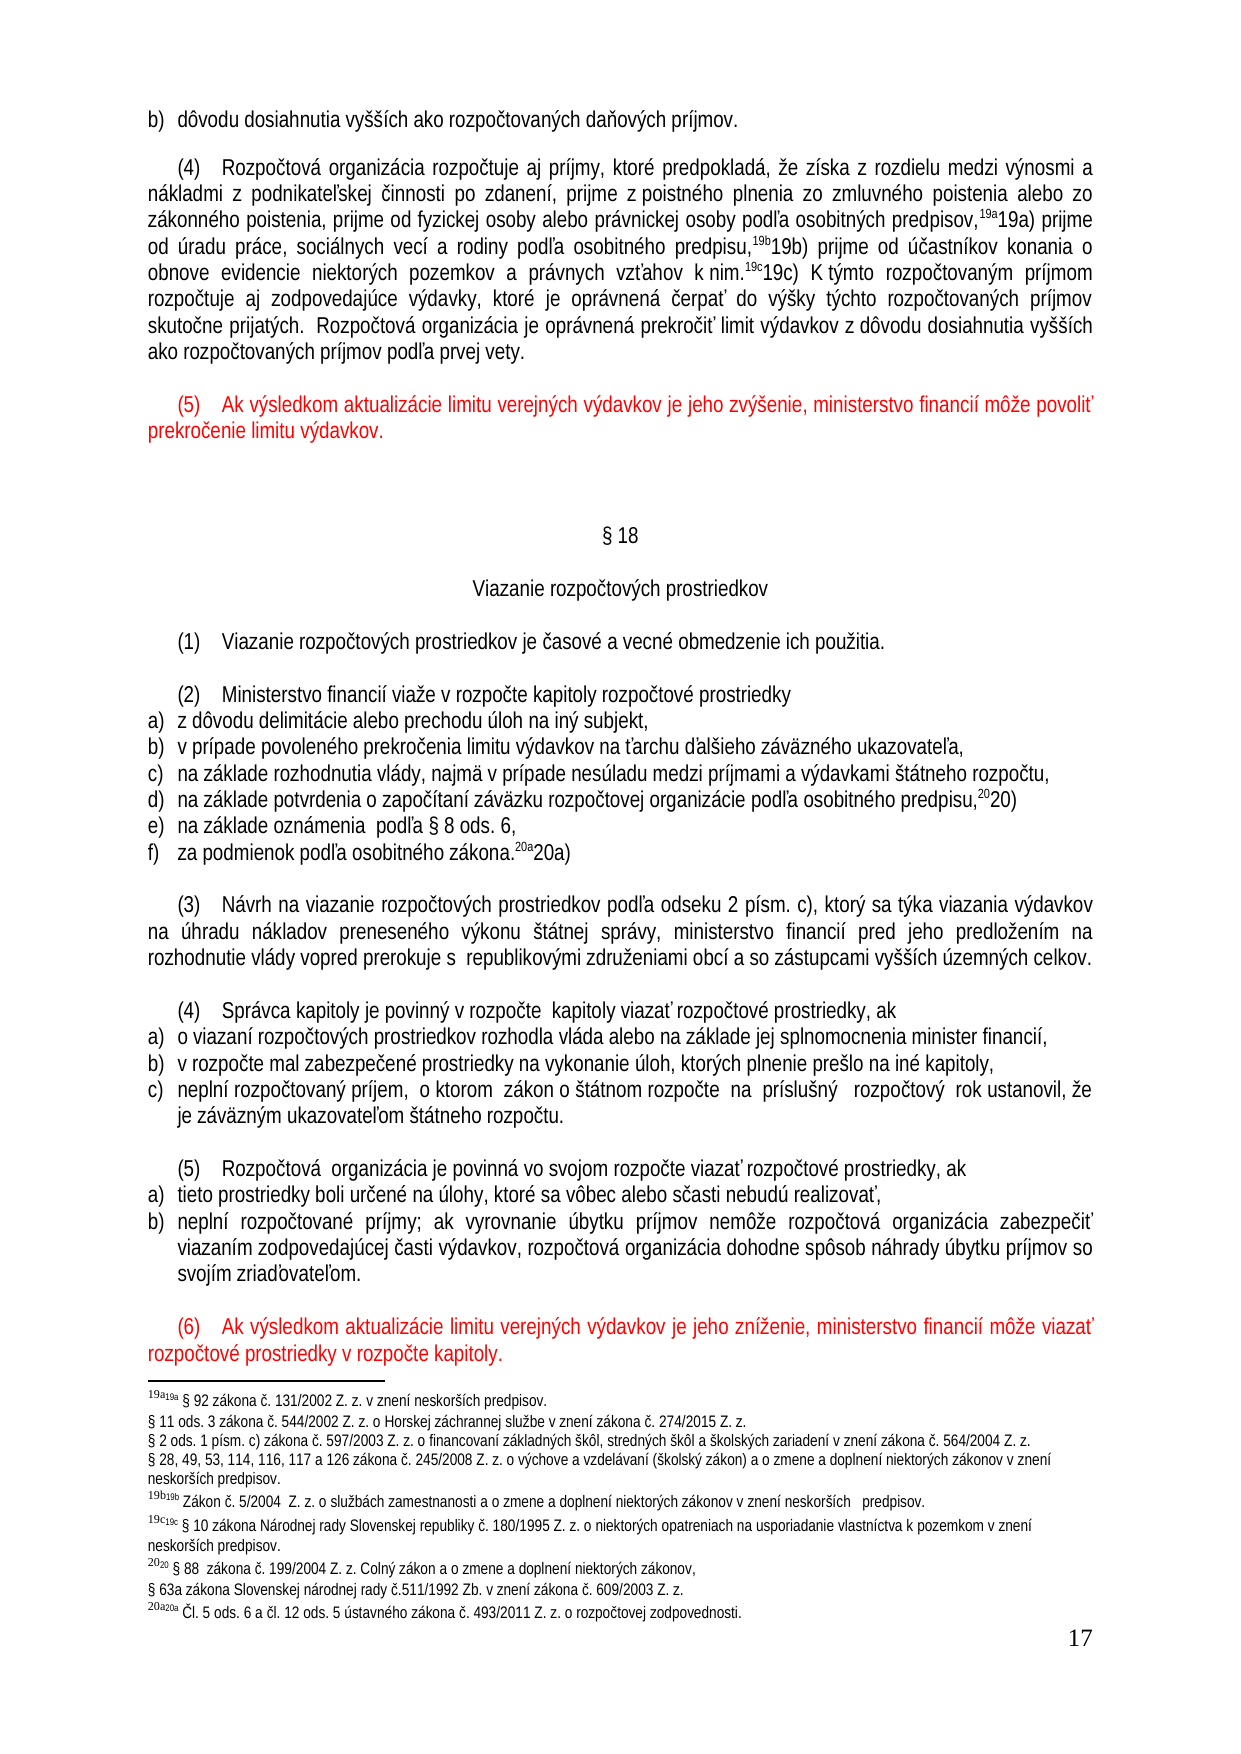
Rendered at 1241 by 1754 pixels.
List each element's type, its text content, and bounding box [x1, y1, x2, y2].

list Viazanie rozpočtových prostriedkov je časové a vecné obmedzenie ich použitia. [148, 628, 1092, 654]
list Návrh na viazanie rozpočtových prostriedkov podľa odseku 2 písm. c), ktorý sa týka viazania výdavkov na úhradu nákladov preneseného výkonu štátnej správy, ministerstvo financií pred jeho predložením na rozhodnutie vlády vopred prerokuje s republikovými združeniami obcí a so zástupcami vyšších územných celkov. [148, 891, 1092, 971]
list Ministerstvo financií viaže v rozpočte kapitoly rozpočtové prostriedky [148, 681, 1092, 707]
list na základe potvrdenia o započítaní záväzku rozpočtovej organizácie podľa osobitného predpisu,20) [148, 786, 1092, 812]
list neplní rozpočtovaný príjem, o ktorom zákon o štátnom rozpočte na príslušný rozpočtový rok ustanovil, že je záväzným ukazovateľom štátneho rozpočtu. [148, 1076, 1092, 1129]
list z dôvodu delimitácie alebo prechodu úloh na iný subjekt, [148, 707, 1092, 733]
list v rozpočte mal zabezpečené prostriedky na vykonanie úloh, ktorých plnenie prešlo na iné kapitoly, [148, 1049, 1092, 1076]
list Správca kapitoly je povinný v rozpočte kapitoly viazať rozpočtové prostriedky, ak [148, 997, 1092, 1023]
text § 18 [148, 522, 1092, 549]
list na základe oznámenia podľa § 8 ods. 6, [148, 812, 1092, 839]
list za podmienok podľa osobitného zákona.20a) [148, 839, 1092, 865]
list Rozpočtová organizácia rozpočtuje aj príjmy, ktoré predpokladá, že získa z rozdielu medzi výnosmi a nákladmi z podnikateľskej činnosti po zdanení, prijme z poistného plnenia zo zmluvného poistenia alebo zo zákonného poistenia, prijme od fyzickej osoby alebo právnickej osoby podľa osobitných predpisov,19a) prijme od úradu práce, sociálnych vecí a rodiny podľa osobitného predpisu,19b) prijme od účastníkov konania o obnove evidencie niektorých pozemkov a právnych vzťahov k nim.19c) K týmto rozpočtovaným príjmom rozpočtuje aj zodpovedajúce výdavky, ktoré je oprávnená čerpať do výšky týchto rozpočtovaných príjmov skutočne prijatých. Rozpočtová organizácia je oprávnená prekročiť limit výdavkov z dôvodu dosiahnutia vyšších ako rozpočtovaných príjmov podľa prvej vety. [148, 153, 1092, 364]
list v prípade povoleného prekročenia limitu výdavkov na ťarchu ďalšieho záväzného ukazovateľa, [148, 733, 1092, 760]
list Ak výsledkom aktualizácie limitu verejných výdavkov je jeho zvýšenie, ministerstvo financií môže povoliť prekročenie limitu výdavkov. [148, 391, 1092, 443]
list Rozpočtová organizácia je povinná vo svojom rozpočte viazať rozpočtové prostriedky, ak [148, 1155, 1092, 1181]
list na základe rozhodnutia vlády, najmä v prípade nesúladu medzi príjmami a výdavkami štátneho rozpočtu, [148, 760, 1092, 786]
text Viazanie rozpočtových prostriedkov [148, 575, 1092, 602]
list dôvodu dosiahnutia vyšších ako rozpočtovaných daňových príjmov. [148, 106, 1092, 133]
list Ak výsledkom aktualizácie limitu verejných výdavkov je jeho zníženie, ministerstvo financií môže viazať rozpočtové prostriedky v rozpočte kapitoly. [148, 1313, 1092, 1366]
list tieto prostriedky boli určené na úlohy, ktoré sa vôbec alebo sčasti nebudú realizovať, [148, 1181, 1092, 1208]
list o viazaní rozpočtových prostriedkov rozhodla vláda alebo na základe jej splnomocnenia minister financií, [148, 1023, 1092, 1049]
list neplní rozpočtované príjmy; ak vyrovnanie úbytku príjmov nemôže rozpočtová organizácia zabezpečiť viazaním zodpovedajúcej časti výdavkov, rozpočtová organizácia dohodne spôsob náhrady úbytku príjmov so svojím zriaďovateľom. [148, 1208, 1092, 1287]
